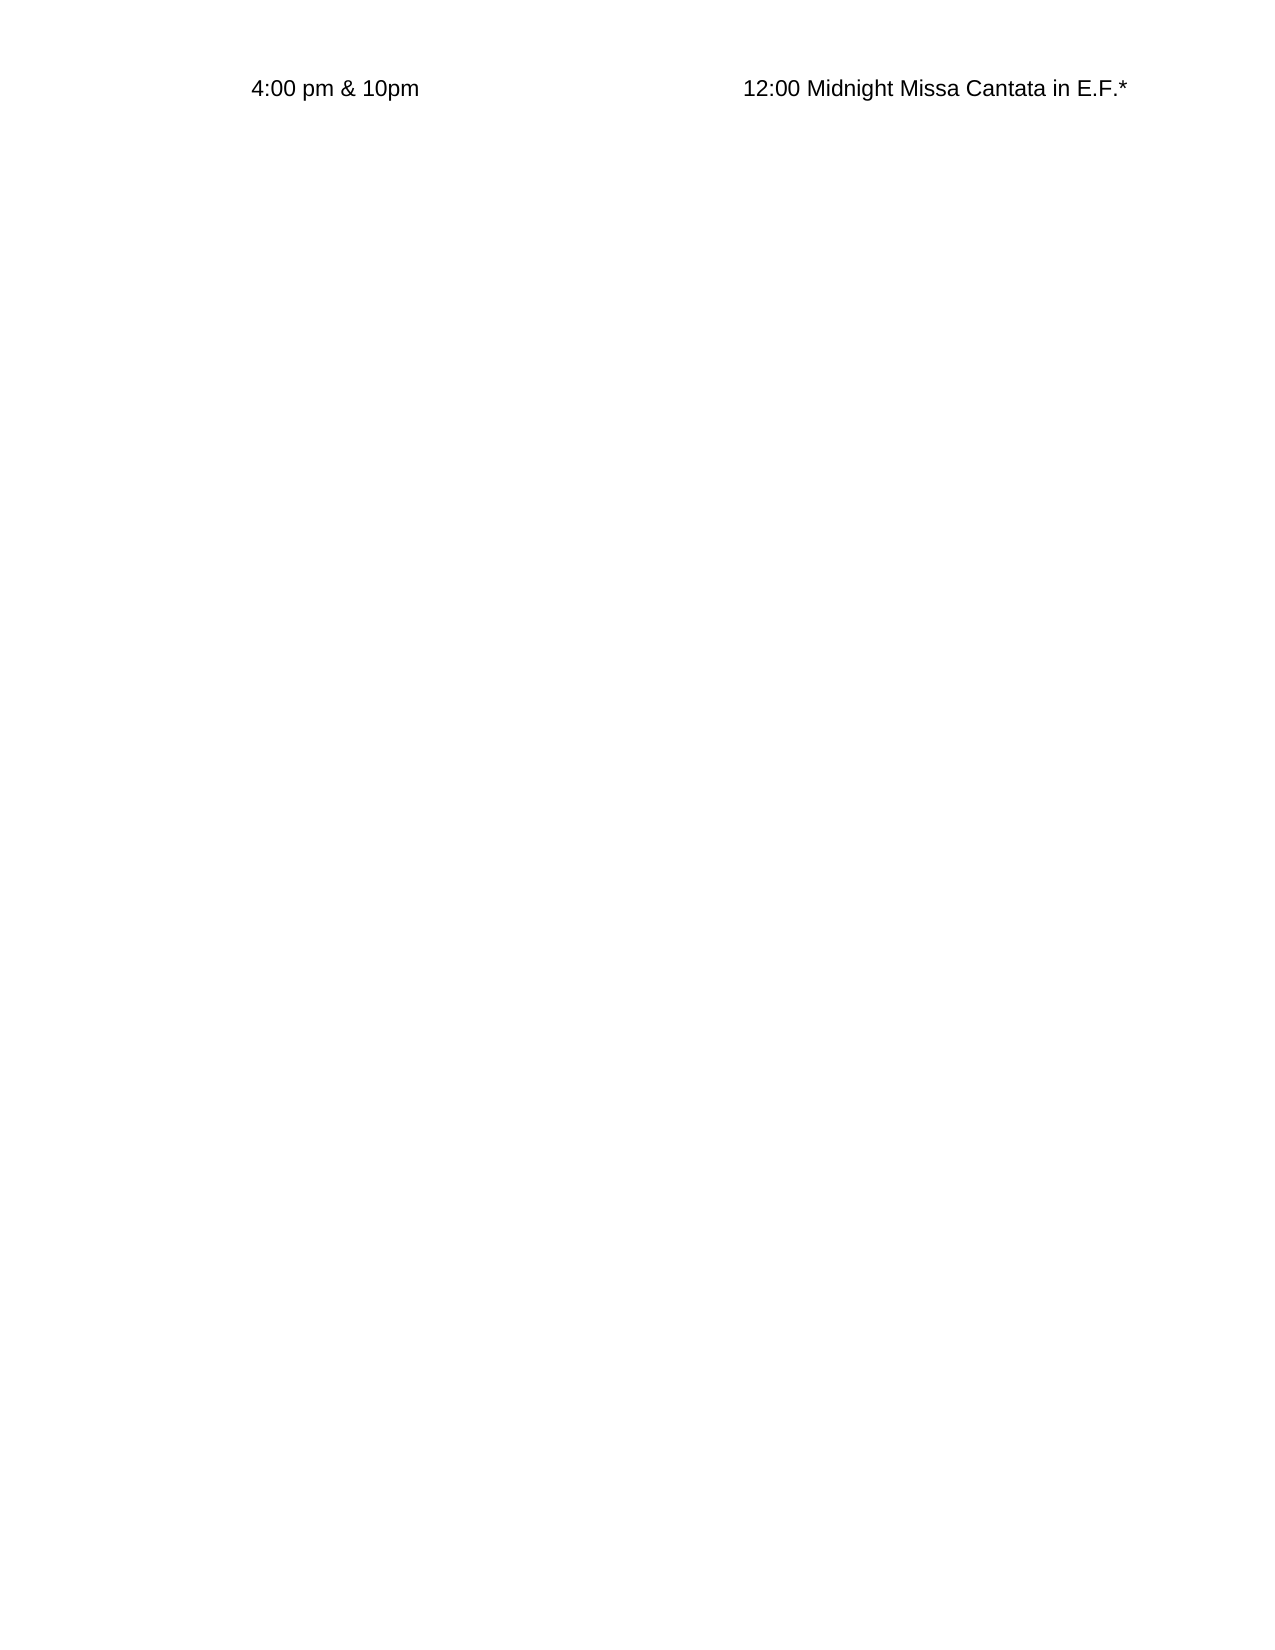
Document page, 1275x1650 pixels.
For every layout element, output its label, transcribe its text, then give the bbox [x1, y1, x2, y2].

text 12:00 Midnight Missa Cantata in E.F.* [670, 75, 1200, 101]
text 4:00 pm & 10pm [75, 75, 595, 101]
